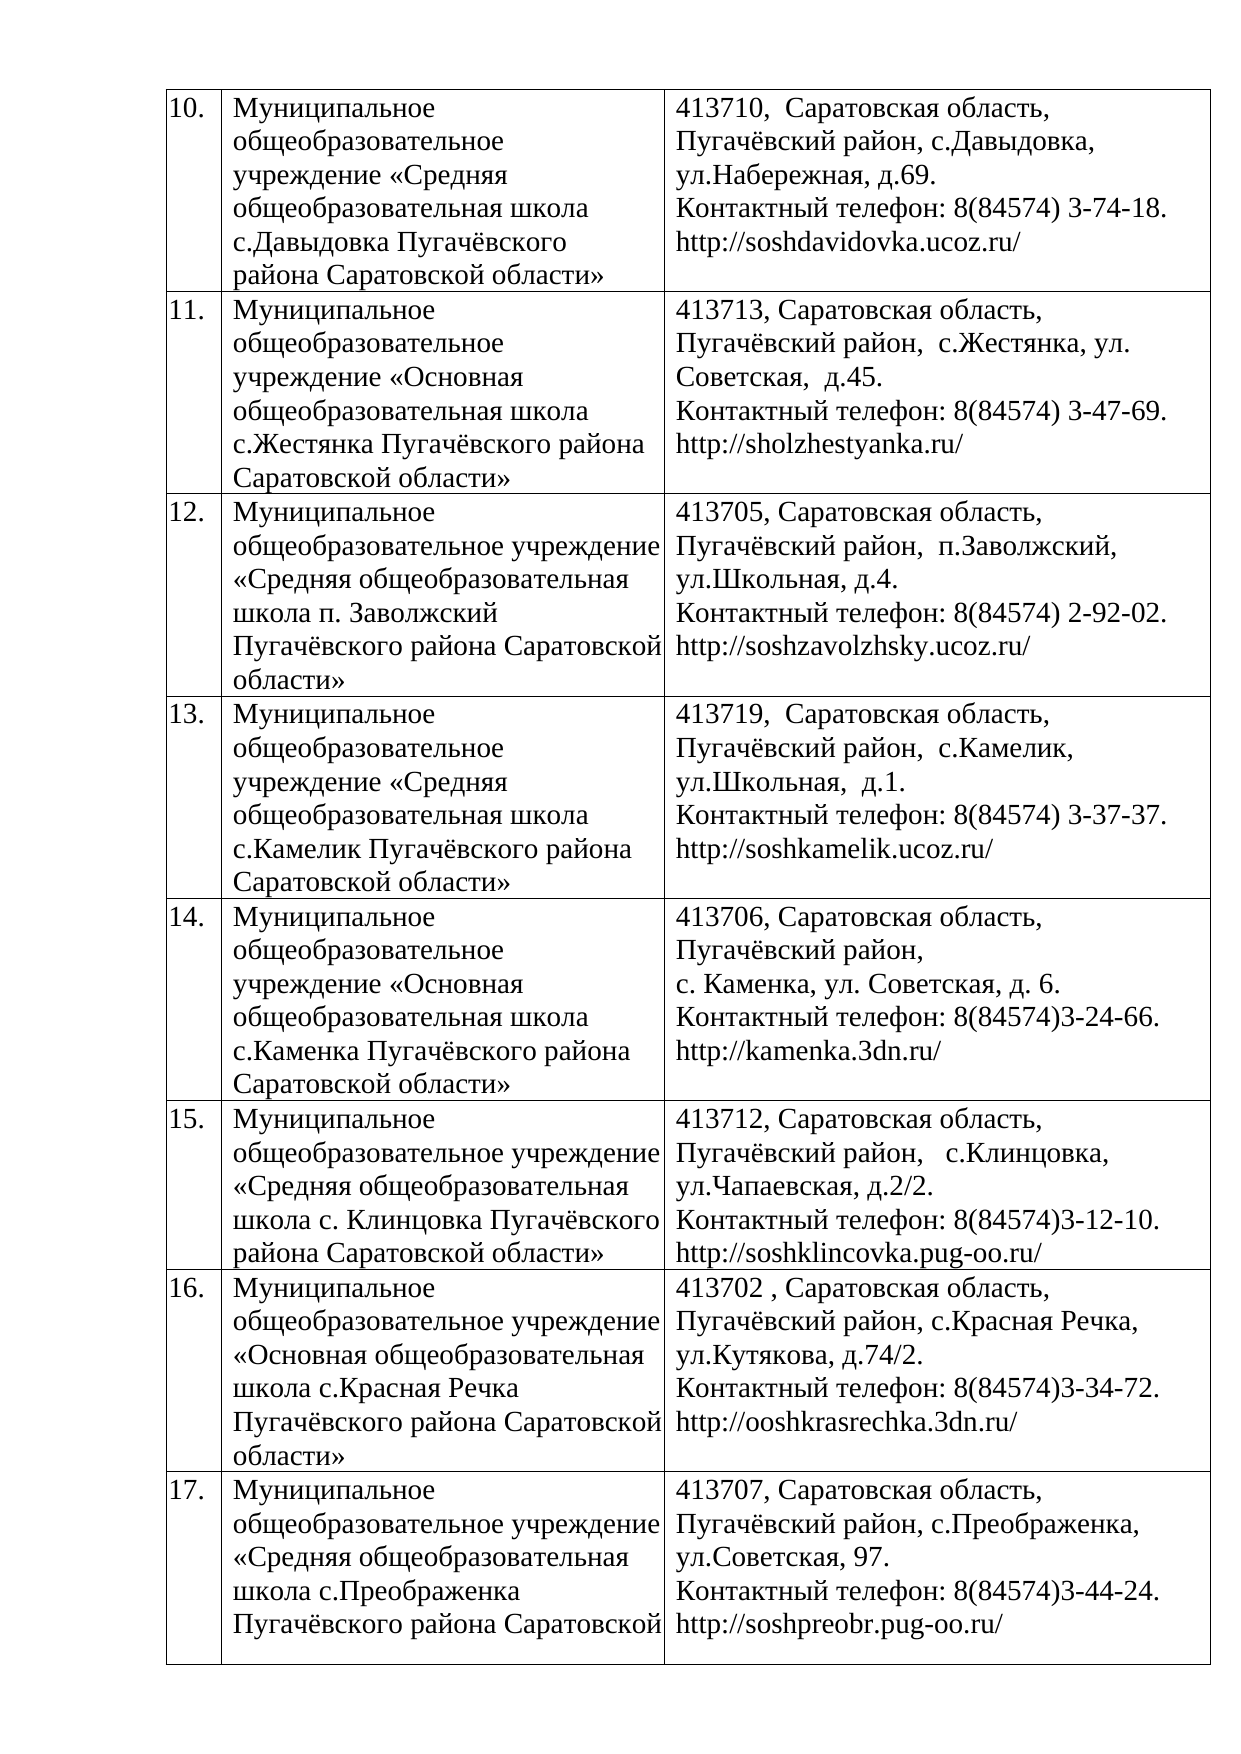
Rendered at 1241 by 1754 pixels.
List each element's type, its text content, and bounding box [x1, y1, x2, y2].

table_cell Муниципальное общеобразовательное учреждение «Основная общеобразовательная школа с.Каменка Пугачёвского района Саратовской области» [222, 899, 664, 1100]
table_cell Муниципальное общеобразовательное учреждение «Основная общеобразовательная школа с.Жестянка Пугачёвского района Саратовской области» [222, 292, 664, 493]
table_cell 15. [167, 1101, 221, 1269]
table_cell 12. [167, 494, 221, 696]
table_cell Муниципальное общеобразовательное учреждение «Средняя общеобразовательная школа с.Давыдовка Пугачёвского района Саратовской области» [222, 90, 664, 291]
table_cell 413706, Саратовская область, Пугачёвский район, с. Каменка, ул. Советская, д. 6. Контактный телефон: 8(84574)3-24-66. http://kamenka.3dn.ru/ [665, 899, 1210, 1100]
table_cell 17. [167, 1472, 221, 1664]
table_cell Муниципальное общеобразовательное учреждение «Средняя общеобразовательная школа с. Клинцовка Пугачёвского района Саратовской области» [222, 1101, 664, 1269]
table_cell Муниципальное общеобразовательное учреждение «Средняя общеобразовательная школа п. Заволжский Пугачёвского района Саратовской области» [222, 494, 664, 696]
table_cell 413702 , Саратовская область, Пугачёвский район, с.Красная Речка, ул.Кутякова, д.74/2. Контактный телефон: 8(84574)3-34-72. http://ooshkrasrechka.3dn.ru/ [665, 1270, 1210, 1471]
table_cell 413710, Саратовская область, Пугачёвский район, с.Давыдовка, ул.Набережная, д.69. Контактный телефон: 8(84574) 3-74-18. http://soshdavidovka.ucoz.ru/ [665, 90, 1210, 291]
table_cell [222, 1472, 664, 1664]
table_cell 14. [167, 899, 221, 1100]
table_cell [665, 1472, 1210, 1664]
table_cell Муниципальное общеобразовательное учреждение «Основная общеобразовательная школа с.Красная Речка Пугачёвского района Саратовской области» [222, 1270, 664, 1471]
table_cell 413719, Саратовская область, Пугачёвский район, с.Камелик, ул.Школьная, д.1. Контактный телефон: 8(84574) 3-37-37. http://soshkamelik.ucoz.ru/ [665, 697, 1210, 898]
table_cell 16. [167, 1270, 221, 1471]
table_cell 413705, Саратовская область, Пугачёвский район, п.Заволжский, ул.Школьная, д.4. Контактный телефон: 8(84574) 2-92-02. http://soshzavolzhsky.ucoz.ru/ [665, 494, 1210, 696]
table_cell 10. [167, 90, 221, 291]
table_cell 11. [167, 292, 221, 493]
table_cell 13. [167, 697, 221, 898]
table_cell 413713, Саратовская область, Пугачёвский район, с.Жестянка, ул. Советская, д.45. Контактный телефон: 8(84574) 3-47-69. http://sholzhestyanka.ru/ [665, 292, 1210, 493]
table_cell Муниципальное общеобразовательное учреждение «Средняя общеобразовательная школа с.Камелик Пугачёвского района Саратовской области» [222, 697, 664, 898]
table_cell 413712, Саратовская область, Пугачёвский район, с.Клинцовка, ул.Чапаевская, д.2/2. Контактный телефон: 8(84574)3-12-10. http://soshklincovka.pug-oo.ru/ [665, 1101, 1210, 1269]
